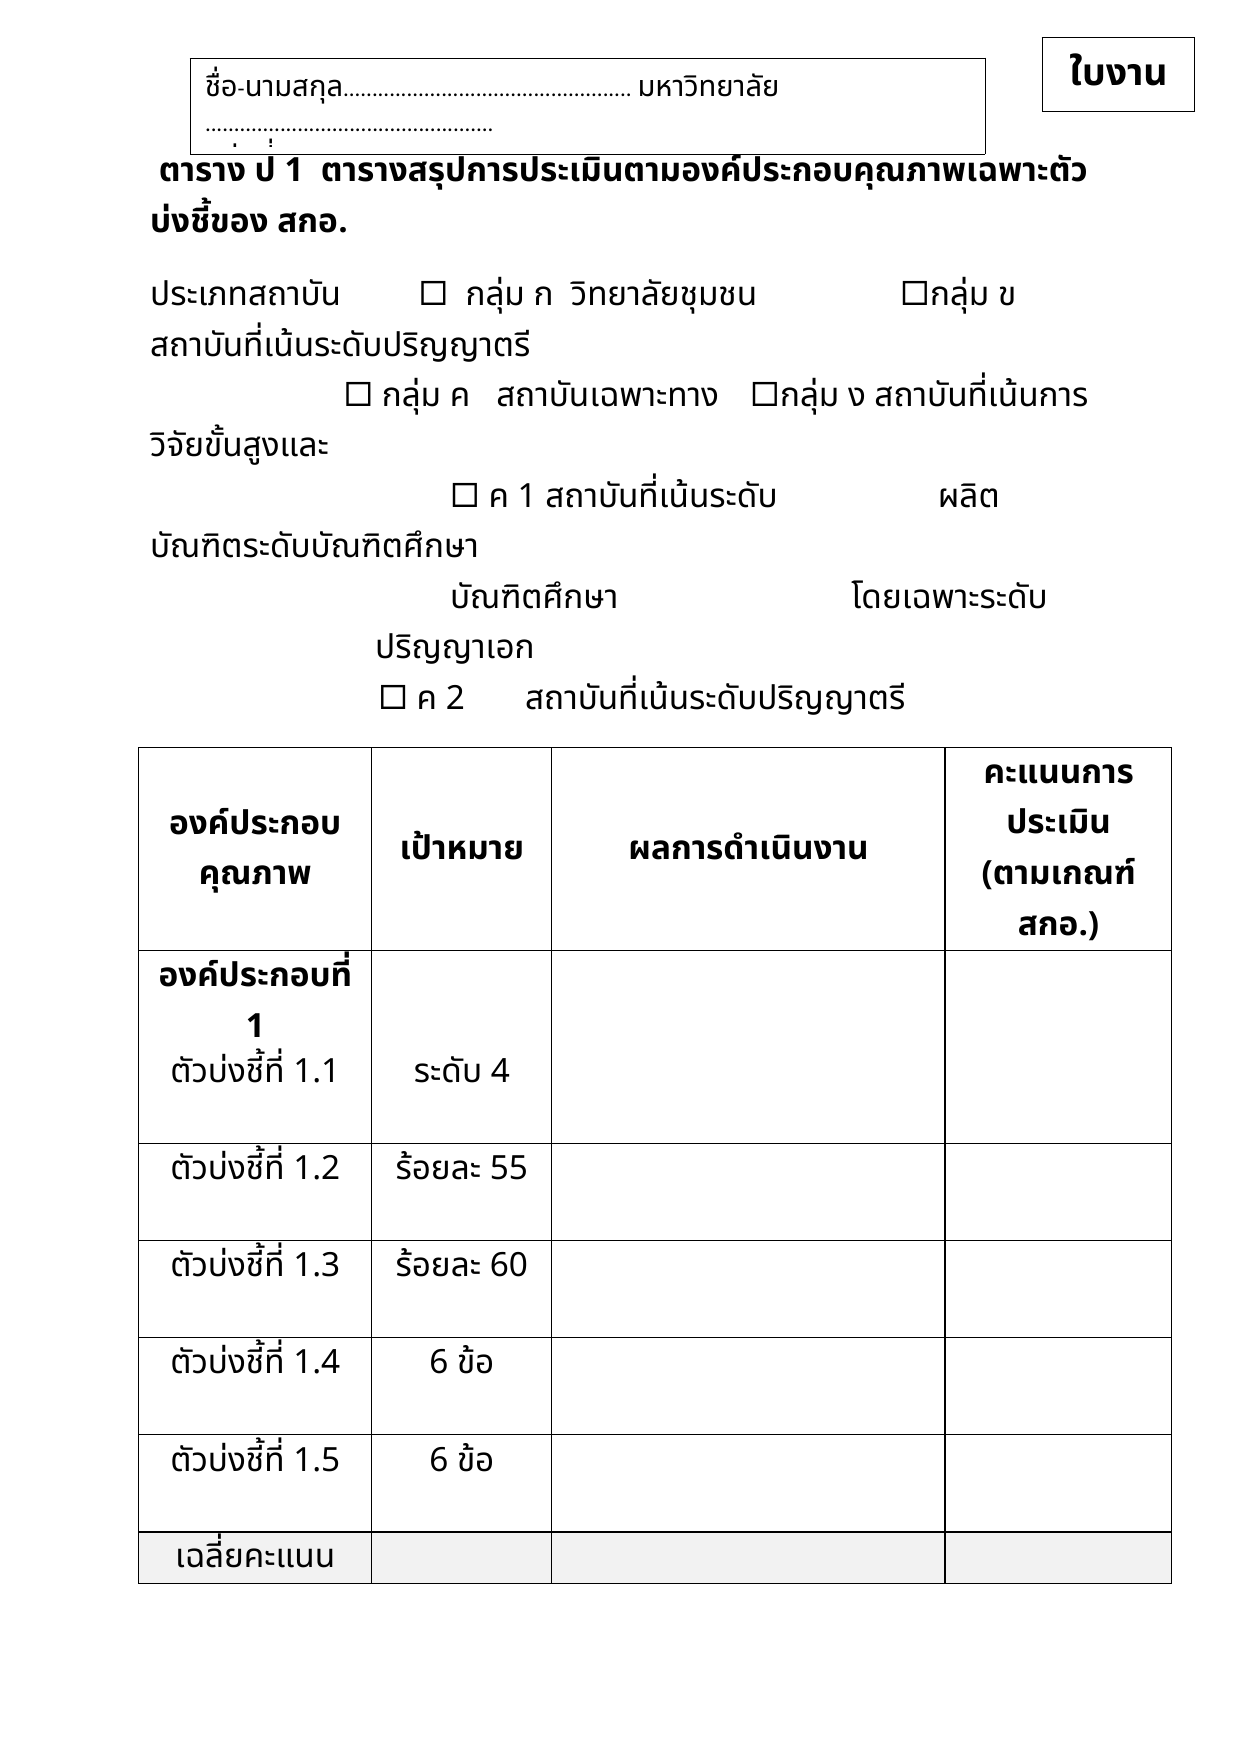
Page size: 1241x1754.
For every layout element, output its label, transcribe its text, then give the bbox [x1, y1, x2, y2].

table_cell 6 ข้อ [372, 1338, 551, 1434]
text บัณฑิตศึกษา โดยเฉพาะระดับปริญญาเอก [375, 573, 1090, 674]
table_cell ตัวบ่งชี้ที่ 1.4 [139, 1338, 371, 1434]
text กลุ่ม ค สถาบันเฉพาะทาง กลุ่ม ง สถาบันที่เน้นการวิจัยขั้นสูงและ [150, 371, 1090, 472]
table_header องค์ประกอบคุณภาพ [139, 748, 371, 950]
table_cell ร้อยละ 55 [372, 1144, 551, 1240]
table_cell ร้อยละ 60 [372, 1241, 551, 1337]
table_cell [552, 1047, 944, 1143]
table_cell [946, 1533, 1171, 1583]
table_cell [552, 951, 944, 1047]
table_cell [552, 1144, 944, 1240]
table_cell ตัวบ่งชี้ที่ 1.5 [139, 1435, 371, 1531]
table_cell เฉลี่ยคะแนน องค์ประกอบที่ 1 [139, 1533, 371, 1583]
table_cell ตัวบ่งชี้ที่ 1.1 [139, 1047, 371, 1143]
table_cell 6 ข้อ [372, 1435, 551, 1531]
table_cell [372, 951, 551, 1047]
table_cell [946, 1144, 1171, 1240]
table_cell [372, 1533, 551, 1583]
table_cell [946, 1047, 1171, 1143]
text ประเภทสถาบัน กลุ่ม ก วิทยาลัยชุมชน กลุ่ม ข สถาบันที่เน้นระดับปริญญาตรี [150, 270, 1090, 371]
table_cell [552, 1435, 944, 1531]
table_cell องค์ประกอบที่ 1 [139, 951, 371, 1047]
table_cell [946, 1338, 1171, 1434]
table_cell ตัวบ่งชี้ที่ 1.3 [139, 1241, 371, 1337]
table_header ผลการดำเนินงาน [552, 748, 944, 950]
text ค 1 สถาบันที่เน้นระดับ ผลิตบัณฑิตระดับบัณฑิตศึกษา [150, 472, 1090, 573]
text ค 2 สถาบันที่เน้นระดับปริญญาตรี [150, 674, 1090, 724]
table_cell [552, 1338, 944, 1434]
table_header เป้าหมาย [372, 748, 551, 950]
table_cell [552, 1241, 944, 1337]
table_cell ตัวบ่งชี้ที่ 1.2 [139, 1144, 371, 1240]
table_header คะแนนการประเมิน (ตามเกณฑ์ สกอ.) [946, 748, 1171, 950]
table_cell ระดับ 4 [372, 1047, 551, 1143]
table_cell [946, 1241, 1171, 1337]
table_cell [552, 1533, 944, 1583]
table_cell [946, 1435, 1171, 1531]
table_cell [946, 951, 1171, 1047]
text ตาราง ป 1 ตารางสรุปการประเมินตามองค์ประกอบคุณภาพเฉพาะตัวบ่งชี้ของ สกอ. [150, 146, 1090, 247]
